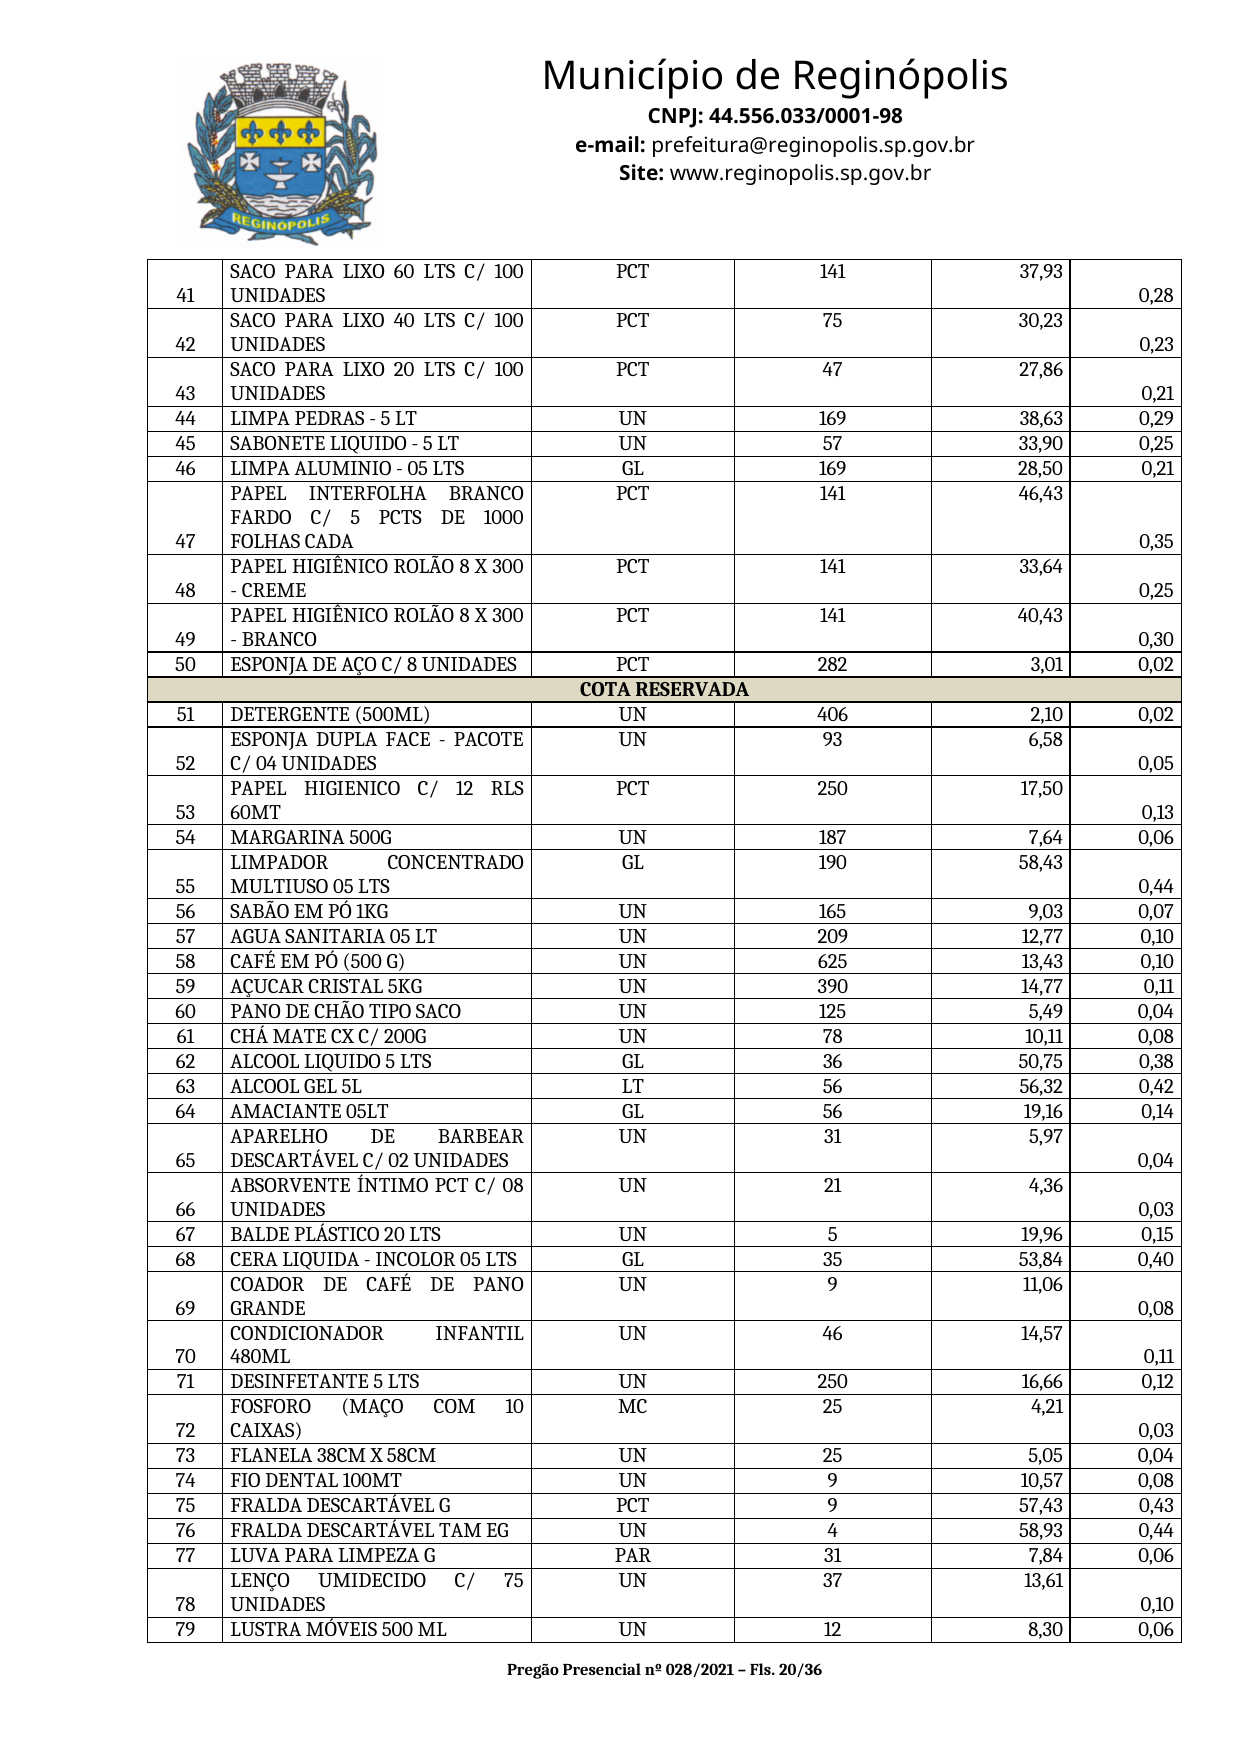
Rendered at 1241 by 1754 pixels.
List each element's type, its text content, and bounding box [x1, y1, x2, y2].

table_cell 0,13 [1071, 776, 1181, 824]
table_cell 190 [735, 850, 931, 898]
table_cell SACO PARA LIXO 60 LTS C/ 100 UNIDADES [223, 260, 531, 308]
table_cell 54 [148, 825, 222, 849]
table_cell 46 [148, 457, 222, 481]
table_cell 36 [735, 1049, 931, 1073]
table_cell 209 [735, 924, 931, 948]
table_cell 0,03 [1071, 1395, 1181, 1443]
table_cell PCT [532, 653, 734, 676]
table_cell 141 [735, 482, 931, 553]
table_cell 0,25 [1071, 432, 1181, 456]
table_cell LUSTRA MÓVEIS 500 ML [223, 1618, 531, 1642]
table_cell UN [532, 1272, 734, 1320]
table_cell UN [532, 1569, 734, 1617]
table_cell 0,44 [1071, 1519, 1181, 1543]
table_cell 0,35 [1071, 482, 1181, 553]
table_cell 0,12 [1071, 1370, 1181, 1394]
table_cell 5,05 [932, 1444, 1069, 1468]
table_cell CHÁ MATE CX C/ 200G [223, 1024, 531, 1048]
table_cell 59 [148, 974, 222, 998]
table_cell PCT [532, 482, 734, 553]
table_cell 78 [735, 1024, 931, 1048]
table_cell 14,57 [932, 1321, 1069, 1369]
table_cell SACO PARA LIXO 40 LTS C/ 100 UNIDADES [223, 309, 531, 357]
table_cell DETERGENTE (500ML) [223, 703, 531, 726]
table_cell 0,07 [1071, 899, 1181, 923]
table_cell 5,49 [932, 999, 1069, 1023]
table_cell 0,38 [1071, 1049, 1181, 1073]
table_cell 8,30 [932, 1618, 1069, 1642]
table_cell 93 [735, 728, 931, 775]
table_cell LIMPA PEDRAS - 5 LT [223, 407, 531, 431]
table_cell 52 [148, 728, 222, 775]
table_cell 42 [148, 309, 222, 357]
table_cell 0,06 [1071, 1544, 1181, 1568]
table_cell PCT [532, 776, 734, 824]
table_cell 250 [735, 776, 931, 824]
table_cell UN [532, 974, 734, 998]
table_cell UN [532, 899, 734, 923]
table_cell PANO DE CHÃO TIPO SACO [223, 999, 531, 1023]
table_cell 66 [148, 1173, 222, 1221]
table_cell LENÇO UMIDECIDO C/ 75 UNIDADES [223, 1569, 531, 1617]
table_cell 63 [148, 1074, 222, 1098]
table_cell 3,01 [932, 653, 1069, 676]
table_cell 0,04 [1071, 999, 1181, 1023]
table_cell 0,02 [1071, 703, 1181, 726]
table_cell 57 [148, 924, 222, 948]
table_cell 27,86 [932, 358, 1069, 406]
table_cell 31 [735, 1544, 931, 1568]
table_cell ESPONJA DUPLA FACE - PACOTE C/ 04 UNIDADES [223, 728, 531, 775]
table_cell 79 [148, 1618, 222, 1642]
table_cell 0,23 [1071, 309, 1181, 357]
table_cell 5 [735, 1222, 931, 1246]
table_cell 0,06 [1071, 1618, 1181, 1642]
table_cell 0,30 [1071, 604, 1181, 651]
table_cell 41 [148, 260, 222, 308]
table_cell UN [532, 1173, 734, 1221]
table_cell 57,43 [932, 1494, 1069, 1518]
table_cell 141 [735, 260, 931, 308]
table_cell 0,04 [1071, 1444, 1181, 1468]
table_cell PAPEL HIGIÊNICO ROLÃO 8 X 300 - BRANCO [223, 604, 531, 651]
table_cell 56 [148, 899, 222, 923]
table_cell UN [532, 1124, 734, 1172]
table_cell 0,28 [1071, 260, 1181, 308]
table_cell 10,11 [932, 1024, 1069, 1048]
table_cell 51 [148, 703, 222, 726]
table_cell 0,44 [1071, 850, 1181, 898]
table_cell UN [532, 703, 734, 726]
table_cell 43 [148, 358, 222, 406]
table_cell 4,21 [932, 1395, 1069, 1443]
table_cell UN [532, 407, 734, 431]
table_cell DESINFETANTE 5 LTS [223, 1370, 531, 1394]
table_cell ESPONJA DE AÇO C/ 8 UNIDADES [223, 653, 531, 676]
table_cell 0,02 [1071, 653, 1181, 676]
table_cell 9 [735, 1494, 931, 1518]
table_cell 68 [148, 1247, 222, 1271]
table_cell 77 [148, 1544, 222, 1568]
table_cell 0,29 [1071, 407, 1181, 431]
table_cell 13,43 [932, 949, 1069, 973]
table_cell 0,21 [1071, 358, 1181, 406]
table_cell 187 [735, 825, 931, 849]
table_cell UN [532, 1024, 734, 1048]
table_cell 0,11 [1071, 974, 1181, 998]
table_cell UN [532, 949, 734, 973]
table_cell 58 [148, 949, 222, 973]
table_cell 19,96 [932, 1222, 1069, 1246]
table_cell UN [532, 1321, 734, 1369]
table_cell 625 [735, 949, 931, 973]
table_cell ALCOOL LIQUIDO 5 LTS [223, 1049, 531, 1073]
table_cell FRALDA DESCARTÁVEL TAM EG [223, 1519, 531, 1543]
table_cell 10,57 [932, 1469, 1069, 1493]
table_cell 33,64 [932, 555, 1069, 602]
table_cell 2,10 [932, 703, 1069, 726]
table_cell 9,03 [932, 899, 1069, 923]
table_cell 0,06 [1071, 825, 1181, 849]
table_cell 75 [148, 1494, 222, 1518]
table_cell 25 [735, 1444, 931, 1468]
table_cell 0,08 [1071, 1024, 1181, 1048]
table_cell 7,64 [932, 825, 1069, 849]
table_cell 21 [735, 1173, 931, 1221]
table_cell 0,11 [1071, 1321, 1181, 1369]
table_cell 72 [148, 1395, 222, 1443]
table_cell CERA LIQUIDA - INCOLOR 05 LTS [223, 1247, 531, 1271]
table_cell 0,05 [1071, 728, 1181, 775]
table_cell PAPEL INTERFOLHA BRANCO FARDO C/ 5 PCTS DE 1000 FOLHAS CADA [223, 482, 531, 553]
table_cell 6,58 [932, 728, 1069, 775]
table_cell 13,61 [932, 1569, 1069, 1617]
table_cell 73 [148, 1444, 222, 1468]
table_cell UN [532, 999, 734, 1023]
table_cell 56 [735, 1099, 931, 1123]
table_cell SACO PARA LIXO 20 LTS C/ 100 UNIDADES [223, 358, 531, 406]
table_cell MC [532, 1395, 734, 1443]
table_cell BALDE PLÁSTICO 20 LTS [223, 1222, 531, 1246]
table_cell APARELHO DE BARBEAR DESCARTÁVEL C/ 02 UNIDADES [223, 1124, 531, 1172]
table_cell 76 [148, 1519, 222, 1543]
table_cell 125 [735, 999, 931, 1023]
table_cell 47 [148, 482, 222, 553]
table_cell AÇUCAR CRISTAL 5KG [223, 974, 531, 998]
table_cell 74 [148, 1469, 222, 1493]
table_cell UN [532, 1444, 734, 1468]
table_cell UN [532, 728, 734, 775]
table_cell 0,42 [1071, 1074, 1181, 1098]
table_cell 250 [735, 1370, 931, 1394]
table_cell 53,84 [932, 1247, 1069, 1271]
table_cell 5,97 [932, 1124, 1069, 1172]
table_cell GL [532, 1049, 734, 1073]
table_cell LUVA PARA LIMPEZA G [223, 1544, 531, 1568]
table_cell 4 [735, 1519, 931, 1543]
table_cell 46 [735, 1321, 931, 1369]
table_cell UN [532, 1370, 734, 1394]
table_cell MARGARINA 500G [223, 825, 531, 849]
table_cell 17,50 [932, 776, 1069, 824]
table_cell 14,77 [932, 974, 1069, 998]
table_cell PAPEL HIGIENICO C/ 12 RLS 60MT [223, 776, 531, 824]
table_cell LIMPADOR CONCENTRADO MULTIUSO 05 LTS [223, 850, 531, 898]
table_cell UN [532, 1222, 734, 1246]
table_cell PCT [532, 604, 734, 651]
table_cell 406 [735, 703, 931, 726]
table_cell GL [532, 1099, 734, 1123]
table_cell 33,90 [932, 432, 1069, 456]
table_cell COTA RESERVADA [148, 678, 1181, 701]
table_cell LT [532, 1074, 734, 1098]
table_cell PAR [532, 1544, 734, 1568]
table_cell UN [532, 1469, 734, 1493]
picture [177, 55, 384, 249]
table_cell UN [532, 1519, 734, 1543]
table_cell PAPEL HIGIÊNICO ROLÃO 8 X 300 - CREME [223, 555, 531, 602]
table_cell 19,16 [932, 1099, 1069, 1123]
table_cell 78 [148, 1569, 222, 1617]
table_cell 169 [735, 407, 931, 431]
table_cell 60 [148, 999, 222, 1023]
table_cell 169 [735, 457, 931, 481]
table_cell 7,84 [932, 1544, 1069, 1568]
table_cell 71 [148, 1370, 222, 1394]
table_cell 0,15 [1071, 1222, 1181, 1246]
table_cell 12 [735, 1618, 931, 1642]
table_cell ALCOOL GEL 5L [223, 1074, 531, 1098]
table_cell 28,50 [932, 457, 1069, 481]
table_cell FRALDA DESCARTÁVEL G [223, 1494, 531, 1518]
table_cell 58,43 [932, 850, 1069, 898]
table_cell LIMPA ALUMINIO - 05 LTS [223, 457, 531, 481]
table_cell 56,32 [932, 1074, 1069, 1098]
table_cell 61 [148, 1024, 222, 1048]
table_cell PCT [532, 309, 734, 357]
table_cell 390 [735, 974, 931, 998]
table_cell 9 [735, 1272, 931, 1320]
table_cell 58,93 [932, 1519, 1069, 1543]
table_cell 282 [735, 653, 931, 676]
table_cell 49 [148, 604, 222, 651]
table_cell PCT [532, 555, 734, 602]
table_cell 0,08 [1071, 1469, 1181, 1493]
table_cell 12,77 [932, 924, 1069, 948]
table_cell 70 [148, 1321, 222, 1369]
table_cell 56 [735, 1074, 931, 1098]
table_cell UN [532, 1618, 734, 1642]
table_cell 0,21 [1071, 457, 1181, 481]
table_cell PCT [532, 358, 734, 406]
table_cell 37,93 [932, 260, 1069, 308]
table_cell 25 [735, 1395, 931, 1443]
table_cell 0,03 [1071, 1173, 1181, 1221]
table_cell 9 [735, 1469, 931, 1493]
table_cell PCT [532, 260, 734, 308]
table_cell 50,75 [932, 1049, 1069, 1073]
table_cell 69 [148, 1272, 222, 1320]
table_cell 0,14 [1071, 1099, 1181, 1123]
table_cell 67 [148, 1222, 222, 1246]
table_cell CONDICIONADOR INFANTIL 480ML [223, 1321, 531, 1369]
table_cell FOSFORO (MAÇO COM 10 CAIXAS) [223, 1395, 531, 1443]
table_cell 0,43 [1071, 1494, 1181, 1518]
table_cell 0,04 [1071, 1124, 1181, 1172]
table_cell 64 [148, 1099, 222, 1123]
table_cell 62 [148, 1049, 222, 1073]
table_cell AGUA SANITARIA 05 LT [223, 924, 531, 948]
table_cell 31 [735, 1124, 931, 1172]
table_cell 0,25 [1071, 555, 1181, 602]
table_cell FIO DENTAL 100MT [223, 1469, 531, 1493]
table_cell 165 [735, 899, 931, 923]
table_cell 53 [148, 776, 222, 824]
table_cell 57 [735, 432, 931, 456]
table_cell 0,10 [1071, 949, 1181, 973]
table_cell 65 [148, 1124, 222, 1172]
table_cell AMACIANTE 05LT [223, 1099, 531, 1123]
table_cell 0,40 [1071, 1247, 1181, 1271]
table_cell 46,43 [932, 482, 1069, 553]
table_cell 45 [148, 432, 222, 456]
table_cell 40,43 [932, 604, 1069, 651]
table_cell 0,10 [1071, 1569, 1181, 1617]
table_cell ABSORVENTE ÍNTIMO PCT C/ 08 UNIDADES [223, 1173, 531, 1221]
table_cell 11,06 [932, 1272, 1069, 1320]
table_cell 47 [735, 358, 931, 406]
table_cell SABÃO EM PÓ 1KG [223, 899, 531, 923]
table_cell 35 [735, 1247, 931, 1271]
table_cell UN [532, 432, 734, 456]
table_cell 4,36 [932, 1173, 1069, 1221]
table_cell UN [532, 924, 734, 948]
table_cell GL [532, 1247, 734, 1271]
table_cell UN [532, 825, 734, 849]
table_cell 75 [735, 309, 931, 357]
table_cell 16,66 [932, 1370, 1069, 1394]
table_cell 0,08 [1071, 1272, 1181, 1320]
table_cell 38,63 [932, 407, 1069, 431]
table_cell GL [532, 850, 734, 898]
table_cell COADOR DE CAFÉ DE PANO GRANDE [223, 1272, 531, 1320]
table_cell CAFÉ EM PÓ (500 G) [223, 949, 531, 973]
table_cell 141 [735, 604, 931, 651]
table_cell 48 [148, 555, 222, 602]
table_cell FLANELA 38CM X 58CM [223, 1444, 531, 1468]
table_cell 0,10 [1071, 924, 1181, 948]
table_cell 55 [148, 850, 222, 898]
table_cell 37 [735, 1569, 931, 1617]
table_cell 50 [148, 653, 222, 676]
table_cell 30,23 [932, 309, 1069, 357]
table_cell 44 [148, 407, 222, 431]
table_cell 141 [735, 555, 931, 602]
table_cell SABONETE LIQUIDO - 5 LT [223, 432, 531, 456]
table_cell GL [532, 457, 734, 481]
table_cell PCT [532, 1494, 734, 1518]
